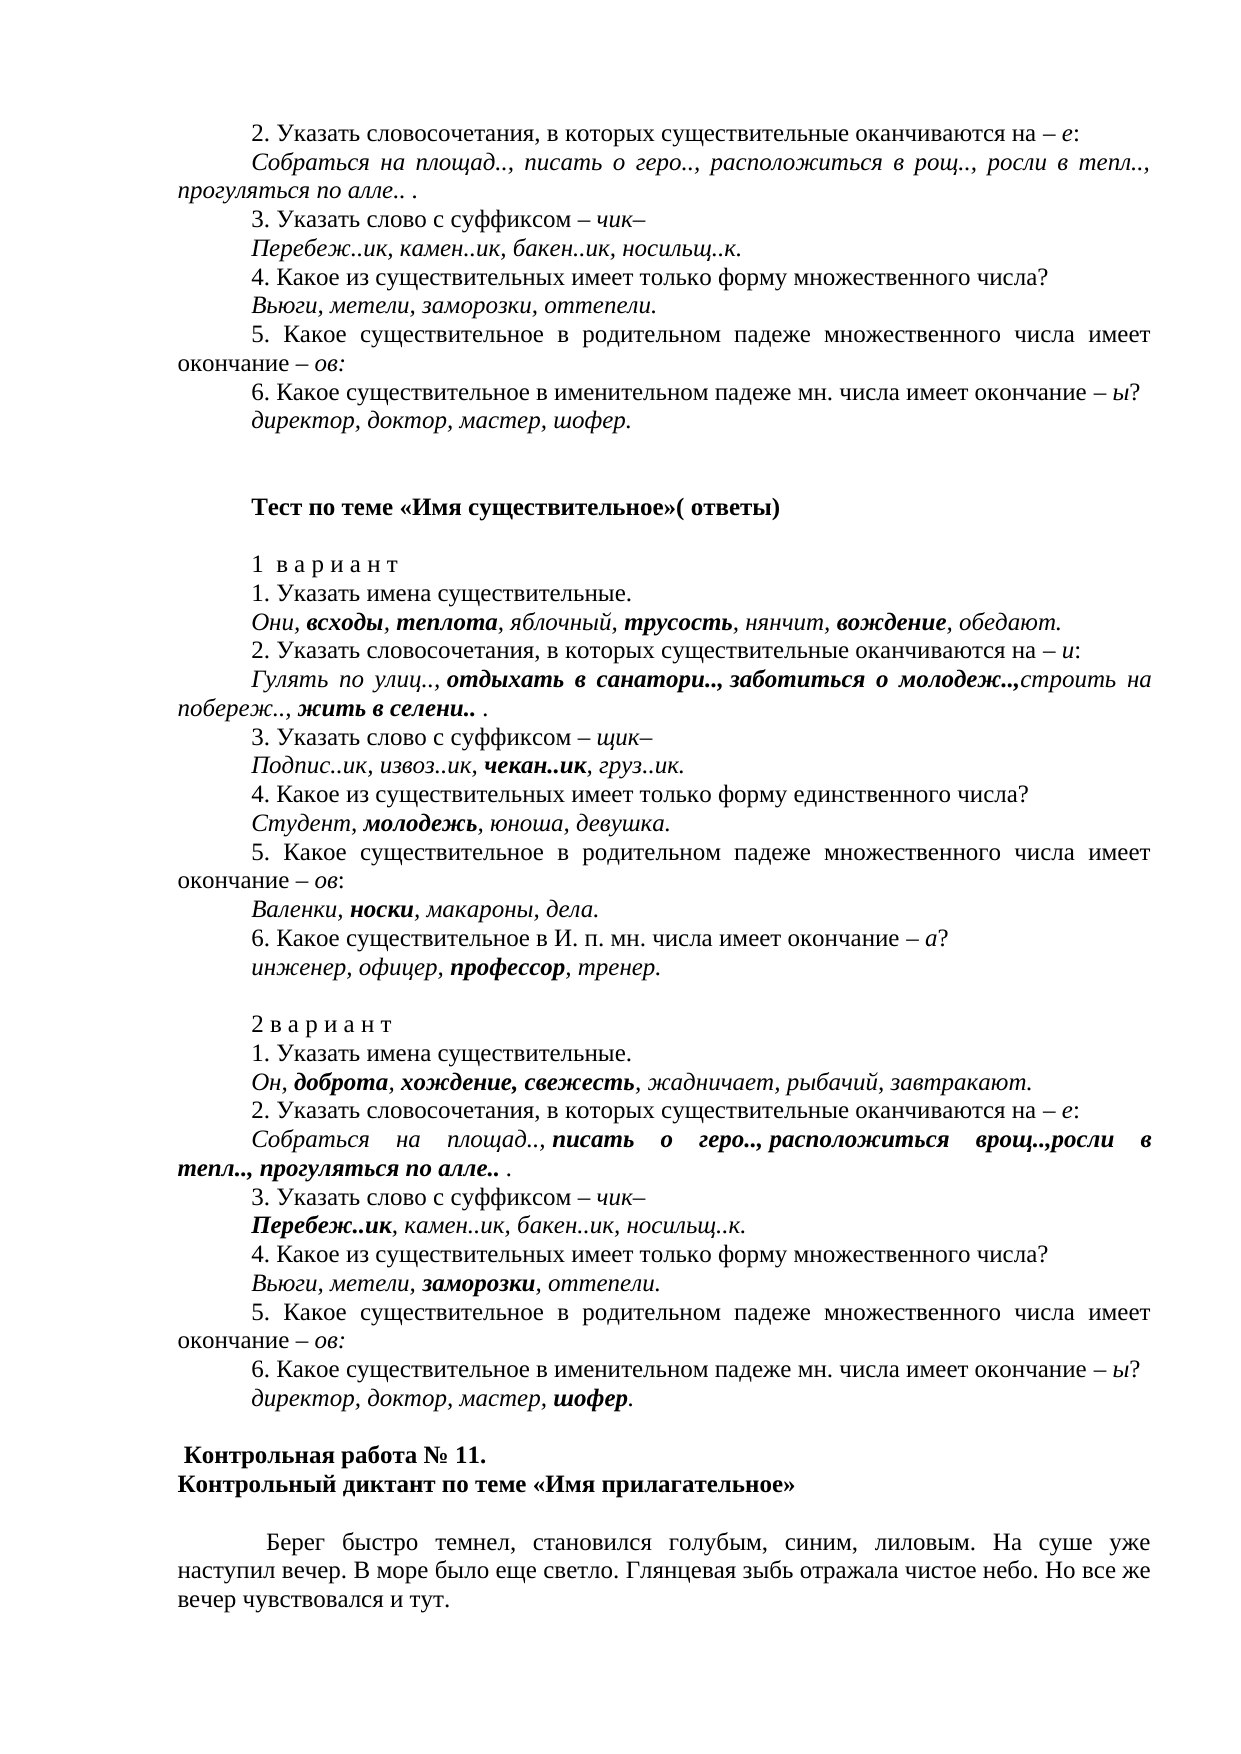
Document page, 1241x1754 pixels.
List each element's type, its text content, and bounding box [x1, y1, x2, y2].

text Студент, молодежь, юноша, девушка. [177, 808, 1152, 837]
text Тест по теме «Имя существительное»( ответы) [177, 492, 1152, 521]
text 4. Какое из существительных имеет только форму множественного числа? [177, 262, 1152, 291]
text 5. Какое существительное в родительном падеже множественного числа имеет окончание – ов: [177, 319, 1152, 377]
text 6. Какое существительное в именительном падеже мн. числа имеет окончание – ы? [177, 377, 1152, 406]
text Контрольный диктант по теме «Имя прилагательное» [177, 1469, 1152, 1498]
text 3. Указать слово с суффиксом – щик– [177, 722, 1152, 751]
text 1. Указать имена существительные. [177, 578, 1152, 607]
text 2. Указать словосочетания, в которых существительные оканчиваются на – е: [177, 1096, 1152, 1124]
text Они, всходы, теплота, яблочный, трусость, нянчит, вождение, обедают. [177, 607, 1152, 636]
text Подпис..ик, извоз..ик, чекан..ик, груз..ик. [177, 751, 1152, 779]
text 2 в а р и а н т [177, 1009, 1152, 1038]
text 1 в а р и а н т [177, 549, 1152, 578]
text Валенки, носки, макароны, дела. [177, 894, 1152, 923]
text инженер, офицер, профессор, тренер. [177, 952, 1152, 981]
text Гулять по улиц.., отдыхать в санатори.., заботиться о молодеж..,строить на побереж.., жить в селени.. . [177, 664, 1152, 722]
text директор, доктор, мастер, шофер. [177, 1383, 1152, 1412]
text 2. Указать словосочетания, в которых существительные оканчиваются на – и: [177, 636, 1152, 664]
text Он, доброта, хождение, свежесть, жадничает, рыбачий, завтракают. [177, 1067, 1152, 1096]
text директор, доктор, мастер, шофер. [177, 406, 1152, 434]
text Контрольная работа № 11. [177, 1441, 1152, 1469]
text Перебеж..ик, камен..ик, бакен..ик, носильщ..к. [177, 233, 1152, 262]
text Вьюги, метели, заморозки, оттепели. [177, 1268, 1152, 1297]
text Перебеж..ик, камен..ик, бакен..ик, носильщ..к. [177, 1211, 1152, 1239]
text Берег быстро темнел, становился голубым, синим, лиловым. На суше уже наступил вечер. В море было еще светло. Глянцевая зыбь отражала чистое небо. Но все же вечер чувствовался и тут. [177, 1527, 1152, 1613]
text 6. Какое существительное в И. п. мн. числа имеет окончание – а? [177, 923, 1152, 952]
text 3. Указать слово с суффиксом – чик– [177, 204, 1152, 233]
text 4. Какое из существительных имеет только форму единственного числа? [177, 779, 1152, 808]
text 6. Какое существительное в именительном падеже мн. числа имеет окончание – ы? [177, 1354, 1152, 1383]
text 3. Указать слово с суффиксом – чик– [177, 1182, 1152, 1211]
text 4. Какое из существительных имеет только форму множественного числа? [177, 1239, 1152, 1268]
text 2. Указать словосочетания, в которых существительные оканчиваются на – е: [177, 118, 1152, 147]
text Собраться на площад.., писать о геро.., расположиться врощ..,росли в тепл.., прогуляться по алле.. . [177, 1124, 1152, 1182]
text Собраться на площад.., писать о геро.., расположиться в рощ.., росли в тепл.., прогуляться по алле.. . [177, 147, 1152, 204]
text 1. Указать имена существительные. [177, 1038, 1152, 1067]
text Вьюги, метели, заморозки, оттепели. [177, 291, 1152, 319]
text 5. Какое существительное в родительном падеже множественного числа имеет окончание – ов: [177, 1297, 1152, 1354]
text 5. Какое существительное в родительном падеже множественного числа имеет окончание – ов: [177, 837, 1152, 894]
